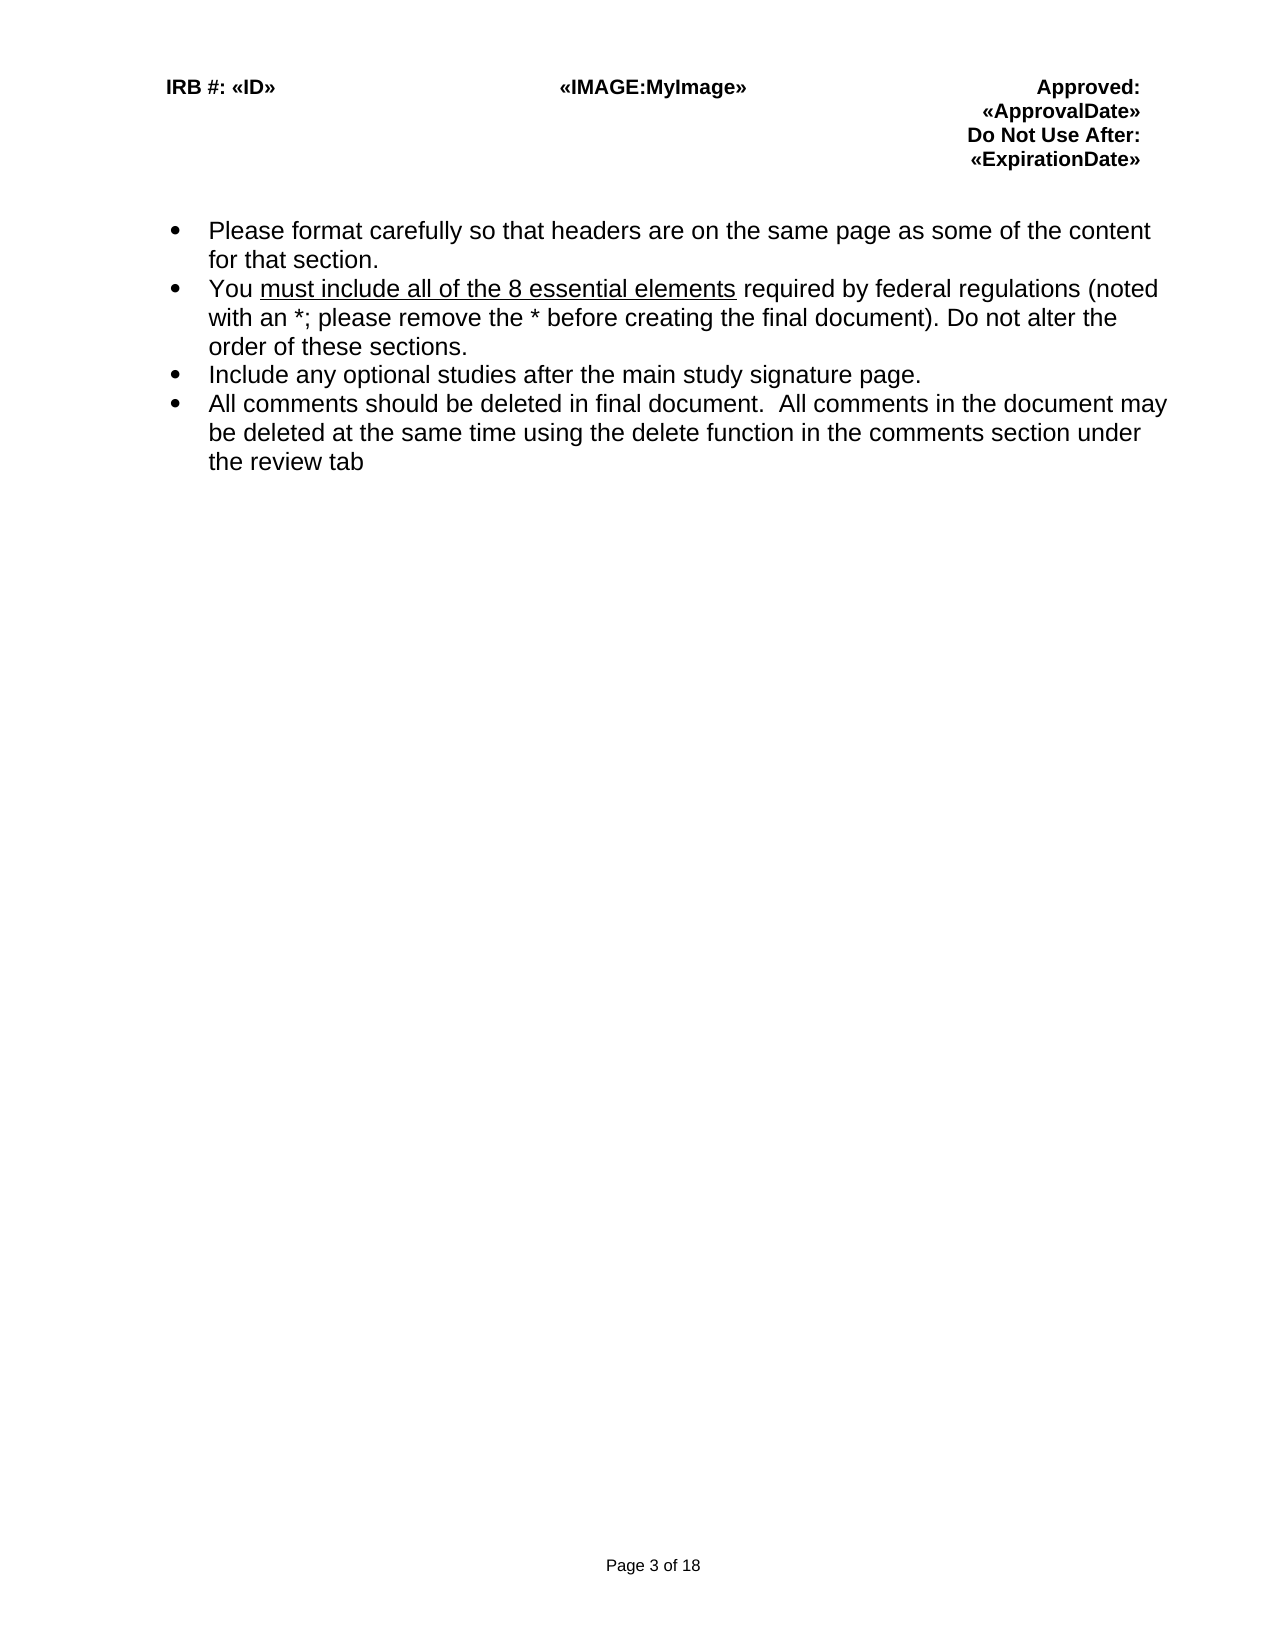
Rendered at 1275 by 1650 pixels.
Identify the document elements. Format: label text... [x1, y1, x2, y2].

list Please format carefully so that headers are on the same page as some of the content for that section. [171, 216, 1173, 274]
list You must include all of the 8 essential elements required by federal regulations (noted with an *; please remove the * before creating the final document). Do not alter the order of these sections. [171, 274, 1173, 360]
list All comments should be deleted in final document. All comments in the document may be deleted at the same time using the delete function in the comments section under the review tab [171, 389, 1173, 475]
list Include any optional studies after the main study signature page. [171, 360, 1173, 389]
